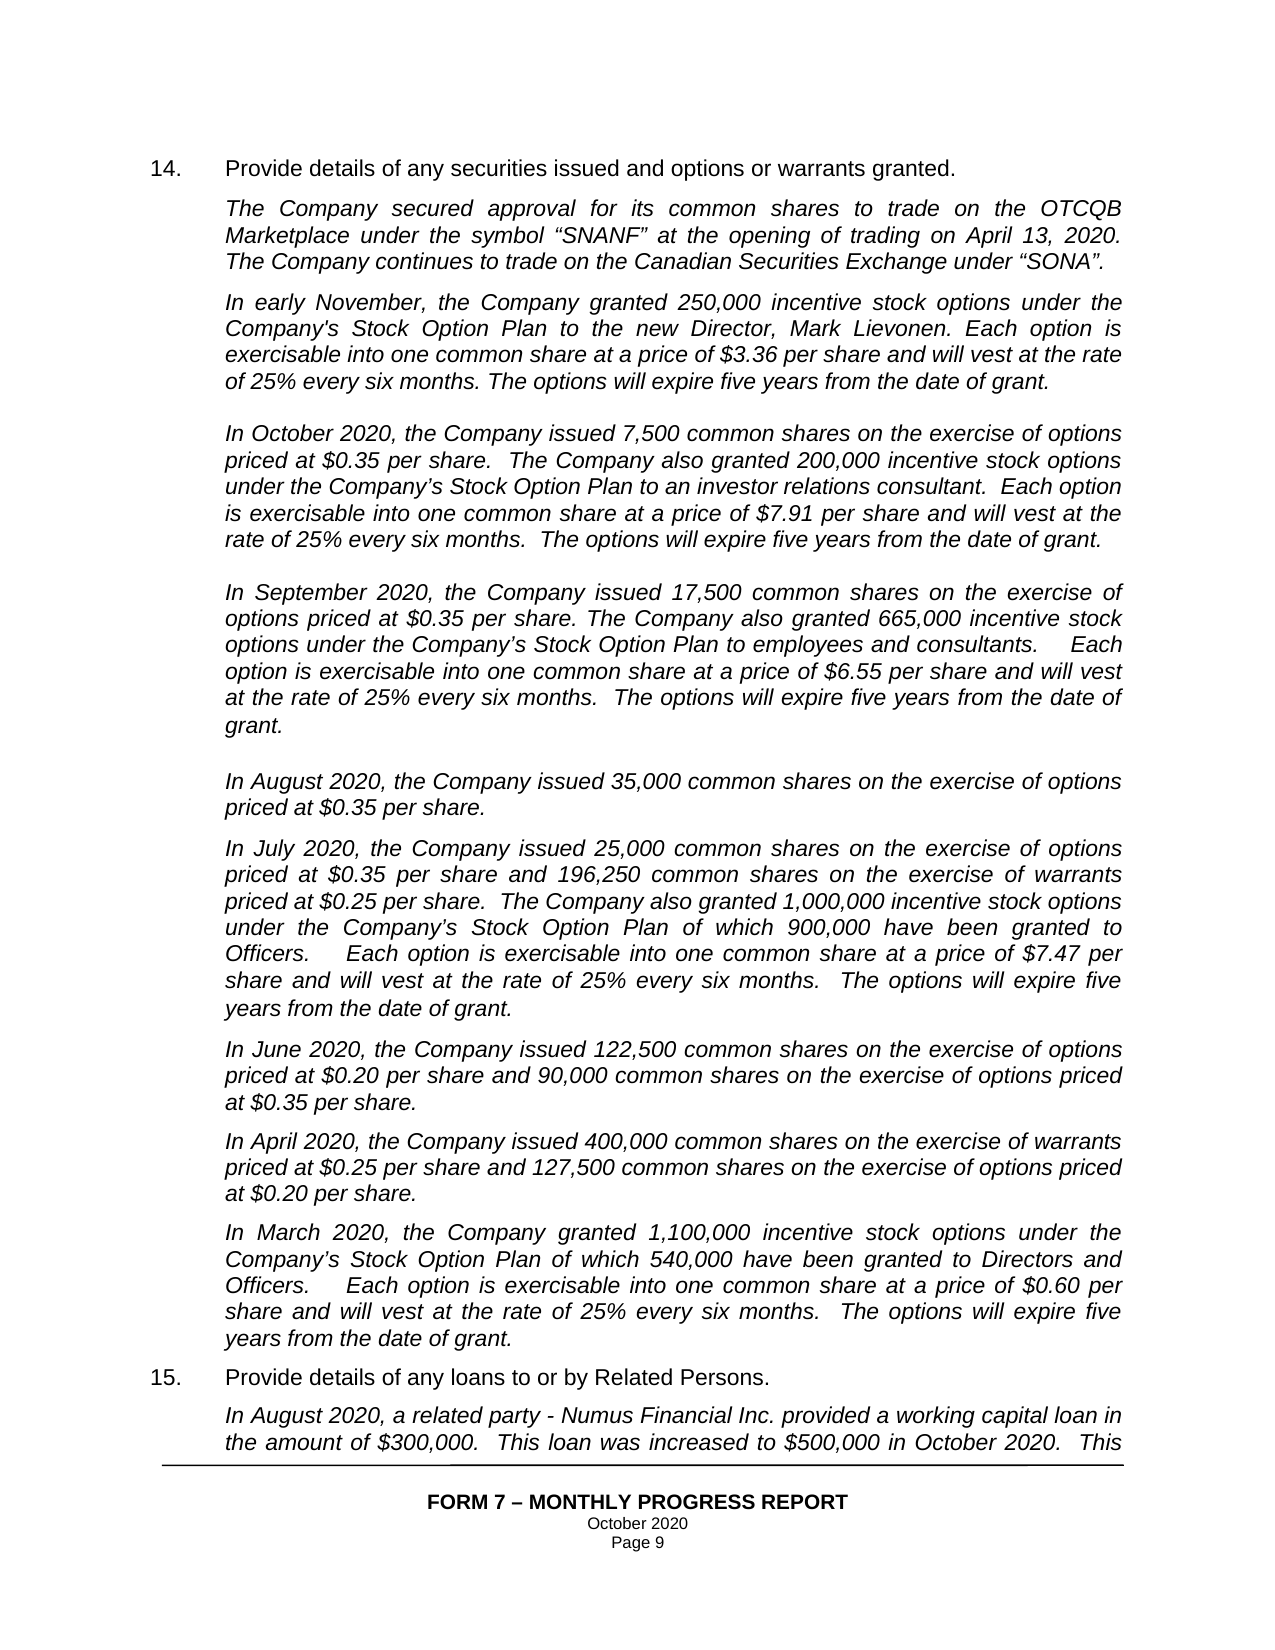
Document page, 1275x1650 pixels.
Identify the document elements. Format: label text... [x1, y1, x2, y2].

text In October 2020, the Company issued 7,500 common shares on the exercise of options priced at $0.35 per share. The Company also granted 200,000 incentive stock options under the Company’s Stock Option Plan to an investor relations consultant. Each option is exercisable into one common share at a price of $7.91 per share and will vest at the rate of 25% every six months. The options will expire five years from the date of grant. [225, 420, 1125, 552]
text In June 2020, the Company issued 122,500 common shares on the exercise of options priced at $0.20 per share and 90,000 common shares on the exercise of options priced at $0.35 per share. [225, 1036, 1125, 1115]
list In March 2020, the Company granted 1,100,000 incentive stock options under the Company’s Stock Option Plan of which 540,000 have been granted to Directors and Officers. Each option is exercisable into one common share at a price of $0.60 per share and will vest at the rate of 25% every six months. The options will expire five years from the date of grant. [225, 1219, 1125, 1351]
list Provide details of any loans to or by Related Persons. [150, 1363, 1125, 1390]
list Provide details of any securities issued and options or warrants granted. [150, 154, 1125, 181]
text In July 2020, the Company issued 25,000 common shares on the exercise of options priced at $0.35 per share and 196,250 common shares on the exercise of warrants priced at $0.25 per share. The Company also granted 1,000,000 incentive stock options under the Company’s Stock Option Plan of which 900,000 have been granted to Officers. Each option is exercisable into one common share at a price of $7.47 per share and will vest at the rate of 25% every six months. The options will expire five years from the date of grant. [225, 835, 1125, 1022]
text In September 2020, the Company issued 17,500 common shares on the exercise of options priced at $0.35 per share. The Company also granted 665,000 incentive stock options under the Company’s Stock Option Plan to employees and consultants. Each option is exercisable into one common share at a price of $6.55 per share and will vest at the rate of 25% every six months. The options will expire five years from the date of grant. [225, 578, 1125, 739]
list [225, 1402, 1125, 1455]
text In early November, the Company granted 250,000 incentive stock options under the Company's Stock Option Plan to the new Director, Mark Lievonen. Each option is exercisable into one common share at a price of $3.36 per share and will vest at the rate of 25% every six months. The options will expire five years from the date of grant. [225, 289, 1125, 394]
text In August 2020, the Company issued 35,000 common shares on the exercise of options priced at $0.35 per share. [225, 768, 1125, 821]
text In April 2020, the Company issued 400,000 common shares on the exercise of warrants priced at $0.25 per share and 127,500 common shares on the exercise of options priced at $0.20 per share. [225, 1128, 1125, 1207]
text The Company secured approval for its common shares to trade on the OTCQB Marketplace under the symbol “SNANF” at the opening of trading on April 13, 2020. The Company continues to trade on the Canadian Securities Exchange under “SONA”. [225, 195, 1125, 274]
